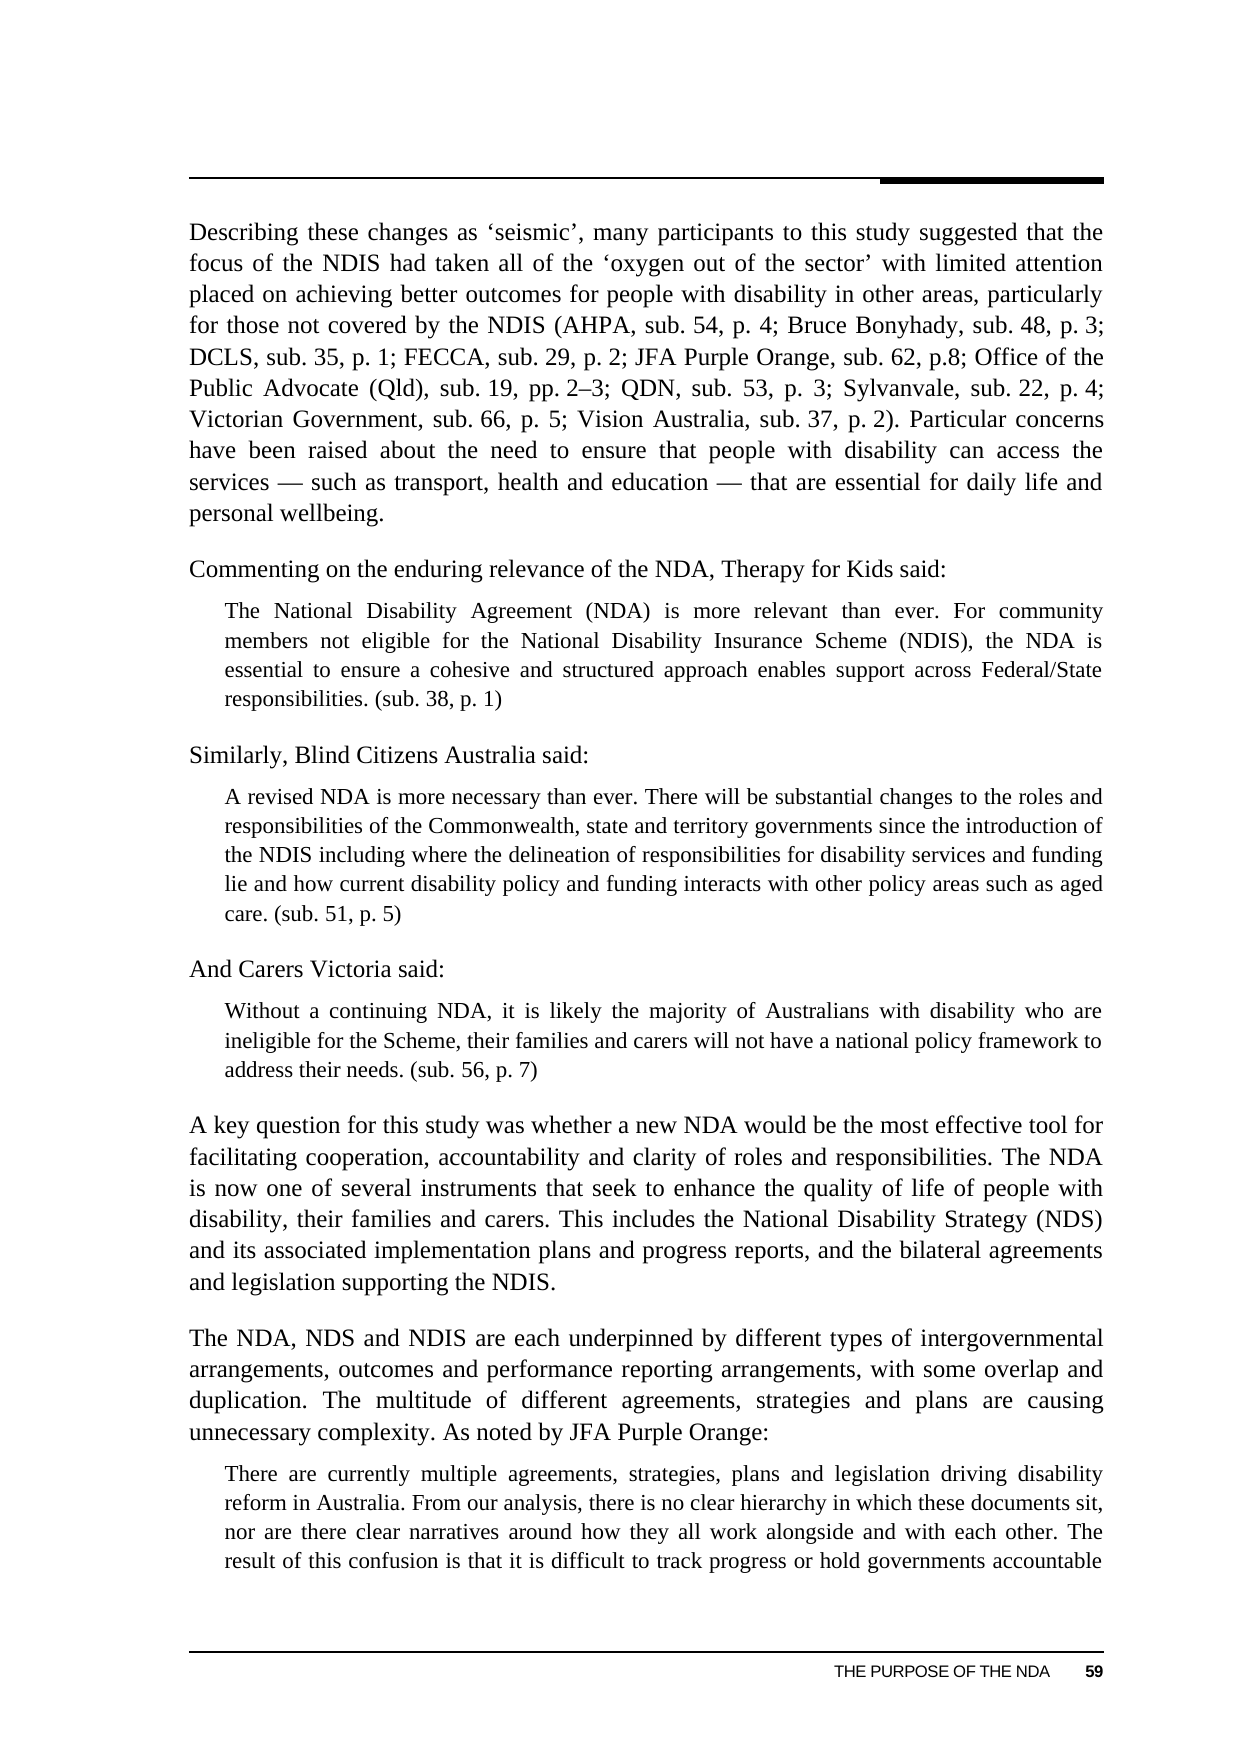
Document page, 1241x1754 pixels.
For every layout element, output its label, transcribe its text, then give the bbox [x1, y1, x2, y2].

text A key question for this study was whether a new NDA would be the most effective tool for facilitating cooperation, accountability and clarity of roles and responsibilities. The NDA is now one of several instruments that seek to enhance the quality of life of people with disability, their families and carers. This includes the National Disability Strategy (NDS) and its associated implementation plans and progress reports, and the bilateral agreements and legislation supporting the NDIS. [189, 1108, 1104, 1296]
text A revised NDA is more necessary than ever. There will be substantial changes to the roles and responsibilities of the Commonwealth, state and territory governments since the introduction of the NDIS including where the delineation of responsibilities for disability services and funding lie and how current disability policy and funding interacts with other policy areas such as aged care. (sub. 51, p. 5) [224, 781, 1104, 927]
text Similarly, Blind Citizens Australia said: [189, 737, 1104, 768]
text Commenting on the enduring relevance of the NDA, Therapy for Kids said: [189, 552, 1104, 583]
text The NDA, NDS and NDIS are each underpinned by different types of intergovernmental arrangements, outcomes and performance reporting arrangements, with some overlap and duplication. The multitude of different agreements, strategies and plans are causing unnecessary complexity. As noted by JFA Purple Orange: [189, 1321, 1104, 1446]
text The National Disability Agreement (NDA) is more relevant than ever. For community members not eligible for the National Disability Insurance Scheme (NDIS), the NDA is essential to ensure a cohesive and structured approach enables support across Federal/State responsibilities. (sub. 38, p. 1) [224, 596, 1104, 712]
text Describing these changes as ‘seismic’, many participants to this study suggested that the focus of the NDIS had taken all of the ‘oxygen out of the sector’ with limited attention placed on achieving better outcomes for people with disability in other areas, particularly for those not covered by the NDIS (AHPA, sub. 54, p. 4; Bruce Bonyhady, sub. 48, p. 3; DCLS, sub. 35, p. 1; FECCA, sub. 29, p. 2; JFA Purple Orange, sub. 62, p.8; Office of the Public Advocate (Qld), sub. 19, pp. 2–3; QDN, sub. 53, p. 3; Sylvanvale, sub. 22, p. 4; Victorian Government, sub. 66, p. 5; Vision Australia, sub. 37, p. 2). Particular concerns have been raised about the need to ensure that people with disability can access the services — such as transport, health and education — that are essential for daily life and personal wellbeing. [189, 214, 1104, 527]
text Without a continuing NDA, it is likely the majority of Australians with disability who are ineligible for the Scheme, their families and carers will not have a national policy framework to address their needs. (sub. 56, p. 7) [224, 996, 1104, 1083]
text And Carers Victoria said: [189, 952, 1104, 983]
